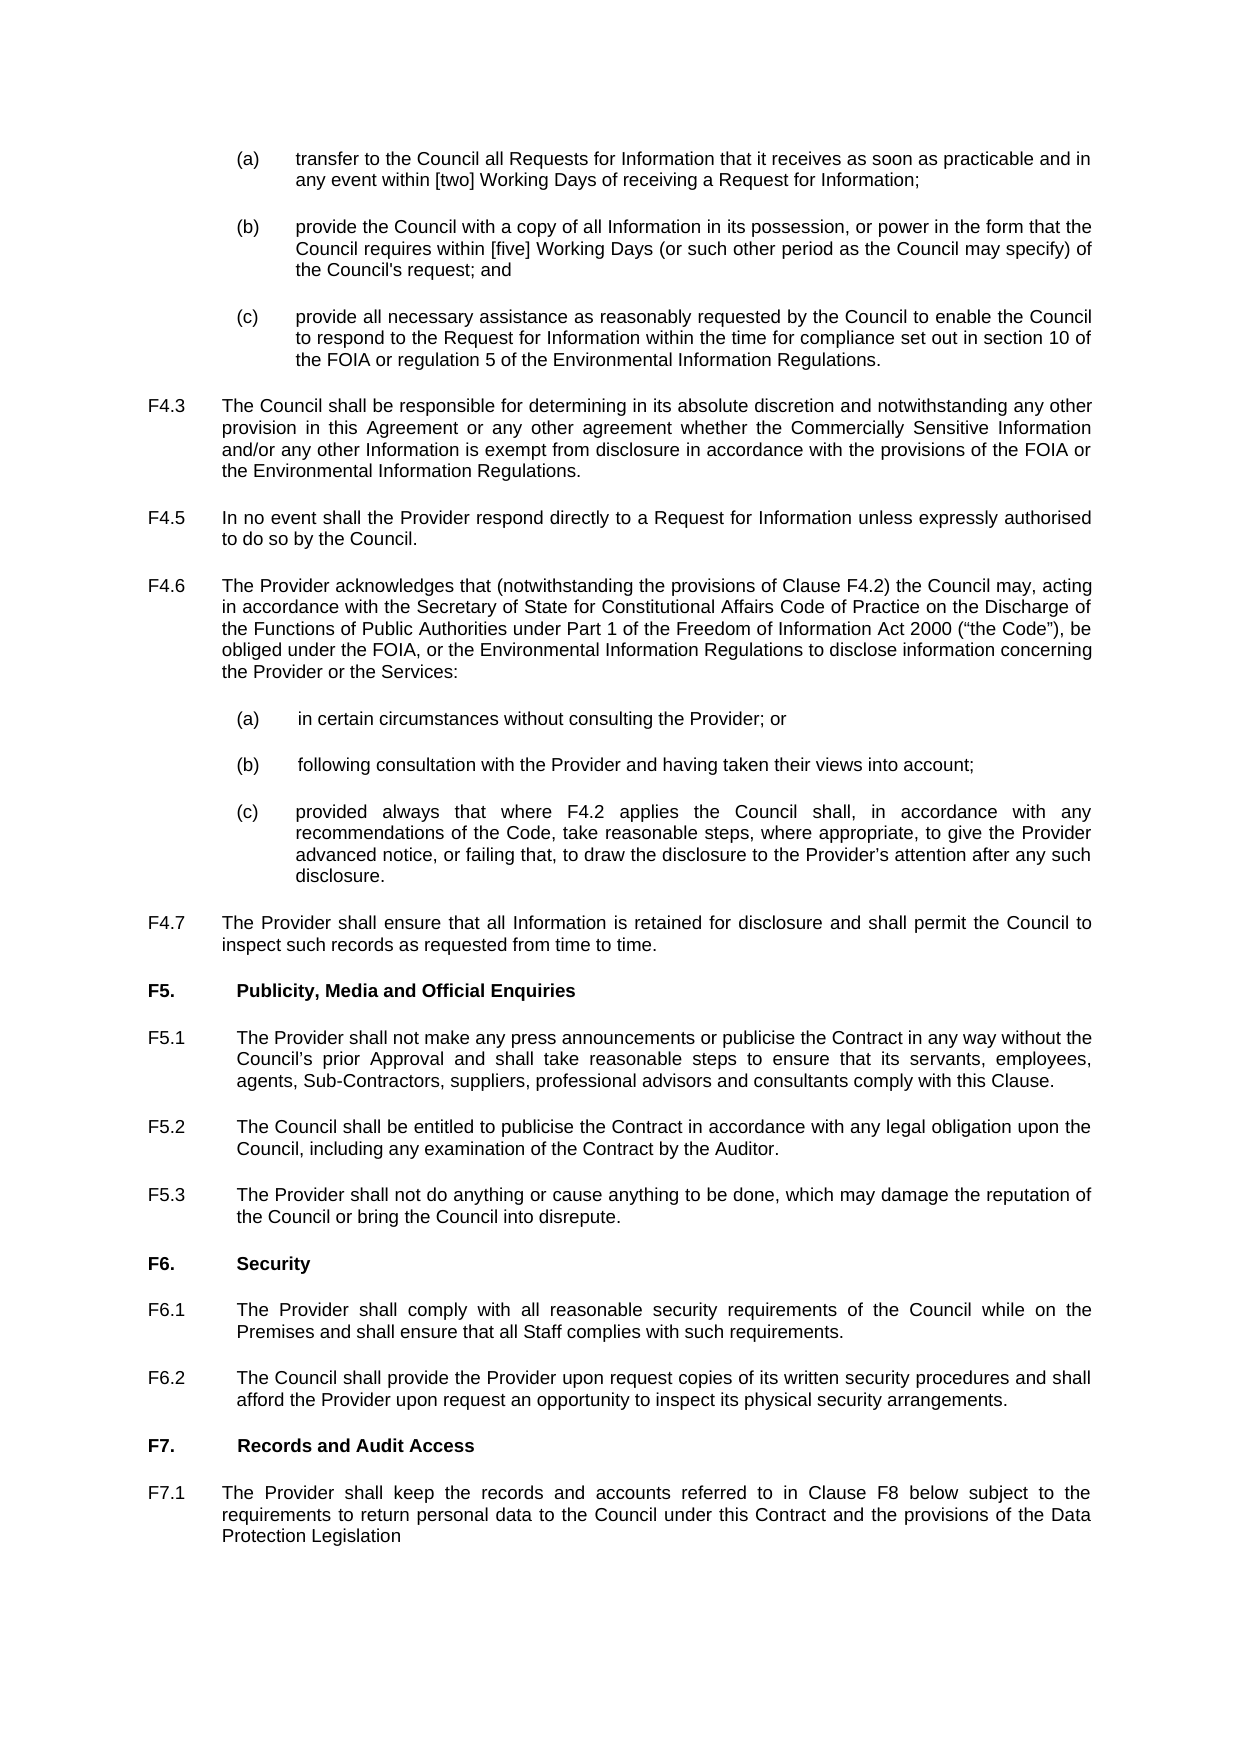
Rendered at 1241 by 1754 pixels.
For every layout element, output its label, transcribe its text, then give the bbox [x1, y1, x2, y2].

text F7.1 The Provider shall keep the records and accounts referred to in Clause F8 below subject to the requirements to return personal data to the Council under this Contract and the provisions of the Data Protection Legislation [148, 1482, 1092, 1546]
text F4.3 The Council shall be responsible for determining in its absolute discretion and notwithstanding any other provision in this Agreement or any other agreement whether the Commercially Sensitive Information and/or any other Information is exempt from disclosure in accordance with the provisions of the FOIA or the Environmental Information Regulations. [148, 395, 1092, 481]
text F5.2 The Council shall be entitled to publicise the Contract in accordance with any legal obligation upon the Council, including any examination of the Contract by the Auditor. [148, 1116, 1092, 1159]
text F5.3 The Provider shall not do anything or cause anything to be done, which may damage the reputation of the Council or bring the Council into disrepute. [148, 1184, 1092, 1227]
list Publicity, Media and Official Enquiries [148, 980, 1092, 1001]
text F6.1 The Provider shall comply with all reasonable security requirements of the Council while on the Premises and shall ensure that all Staff complies with such requirements. [148, 1299, 1092, 1342]
text (c) provide all necessary assistance as reasonably requested by the Council to enable the Council to respond to the Request for Information within the time for compliance set out in section 10 of the FOIA or regulation 5 of the Environmental Information Regulations. [236, 306, 1092, 370]
text F4.5 In no event shall the Provider respond directly to a Request for Information unless expressly authorised to do so by the Council. [148, 506, 1092, 549]
text F4.7 The Provider shall ensure that all Information is retained for disclosure and shall permit the Council to inspect such records as requested from time to time. [148, 912, 1092, 955]
text (a) transfer to the Council all Requests for Information that it receives as soon as practicable and in any event within [two] Working Days of receiving a Request for Information; [236, 148, 1092, 191]
text F5.1 The Provider shall not make any press announcements or publicise the Contract in any way without the Council’s prior Approval and shall take reasonable steps to ensure that its servants, employees, agents, Sub-Contractors, suppliers, professional advisors and consultants comply with this Clause. [148, 1026, 1092, 1091]
text (a) in certain circumstances without consulting the Provider; or [236, 707, 1092, 729]
text (b) following consultation with the Provider and having taken their views into account; [236, 754, 1092, 776]
text (b) provide the Council with a copy of all Information in its possession, or power in the form that the Council requires within [five] Working Days (or such other period as the Council may specify) of the Council's request; and [236, 216, 1092, 281]
text F6.2 The Council shall provide the Provider upon request copies of its written security procedures and shall afford the Provider upon request an opportunity to inspect its physical security arrangements. [148, 1367, 1092, 1410]
text F4.6 The Provider acknowledges that (notwithstanding the provisions of Clause F4.2) the Council may, acting in accordance with the Secretary of State for Constitutional Affairs Code of Practice on the Discharge of the Functions of Public Authorities under Part 1 of the Freedom of Information Act 2000 (“the Code”), be obliged under the FOIA, or the Environmental Information Regulations to disclose information concerning the Provider or the Services: [148, 574, 1092, 682]
text F7. Records and Audit Access [148, 1435, 1092, 1457]
list Security [148, 1252, 1092, 1274]
text (c) provided always that where F4.2 applies the Council shall, in accordance with any recommendations of the Code, take reasonable steps, where appropriate, to give the Provider advanced notice, or failing that, to draw the disclosure to the Provider’s attention after any such disclosure. [236, 801, 1092, 887]
